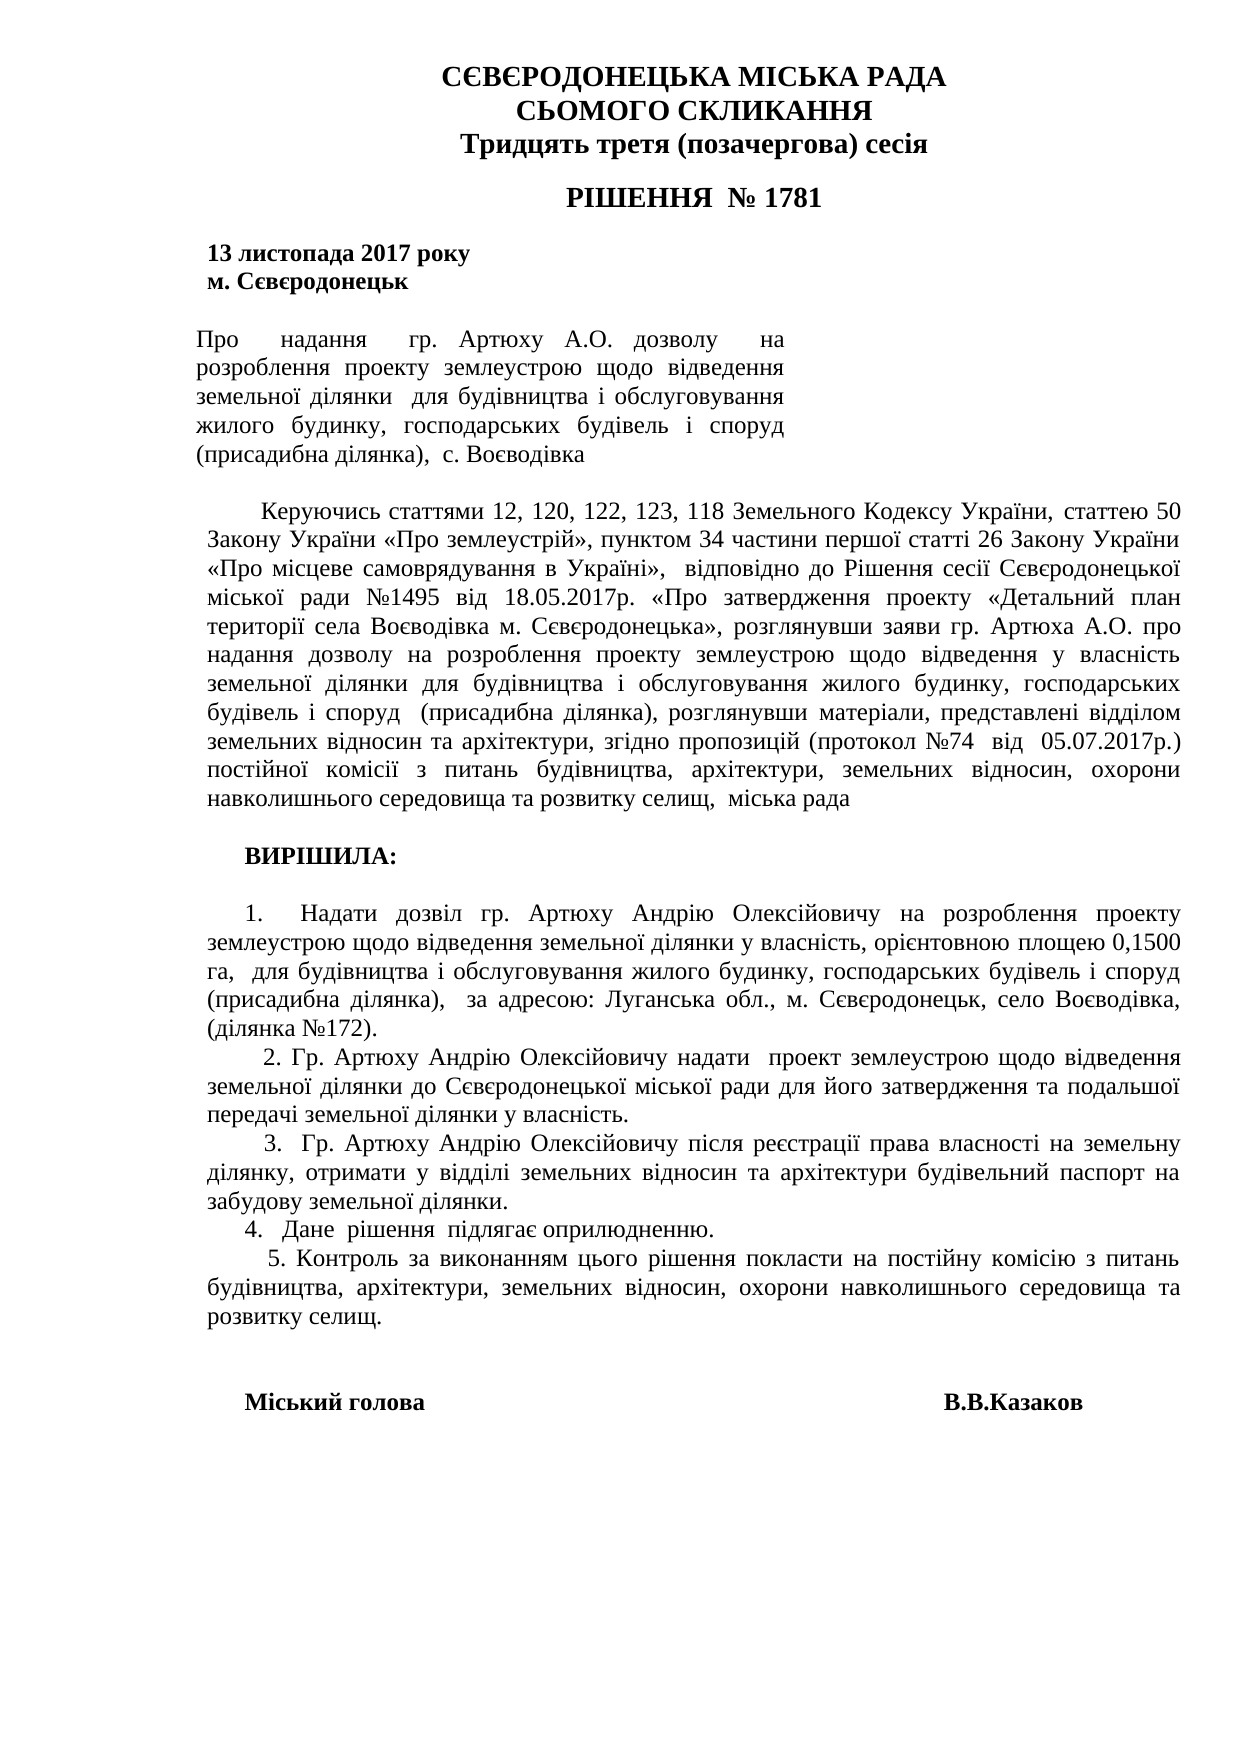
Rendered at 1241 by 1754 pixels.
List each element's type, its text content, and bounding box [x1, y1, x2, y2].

text ВИРІШИЛА: [207, 841, 1181, 869]
text 4. Дане рішення підлягає оприлюдненню. [207, 1214, 1181, 1243]
text 1. Надати дозвіл гр. Артюху Андрію Олексійовичу на розроблення проекту землеустрою щодо відведення земельної ділянки у власність, орієнтовною площею 0,1500 га, для будівництва і обслуговування жилого будинку, господарських будівель і споруд (присадибна ділянка), за адресою: Луганська обл., м. Сєвєродонецьк, село Воєводівка, (ділянка №172). [207, 898, 1181, 1042]
text РІШЕННЯ № 1781 [207, 180, 1181, 214]
table_header Про надання гр. Артюху А.О. дозволу на розроблення проекту землеустрою щодо відведення земельної ділянки для будівництва і обслуговування жилого будинку, господарських будівель і споруд (присадибна ділянка), с. Воєводівка [185, 324, 796, 496]
text Міський голова В.В.Казаков [244, 1387, 1181, 1416]
text 2. Гр. Артюху Андрію Олексійовичу надати проект землеустрою щодо відведення земельної ділянки до Сєвєродонецької міської ради для його затвердження та подальшої передачі земельної ділянки у власність. [207, 1042, 1181, 1128]
text 13 листопада 2017 року [207, 238, 1181, 266]
text Тридцять третя (позачергова) сесія [207, 126, 1181, 160]
text 3. Гр. Артюху Андрію Олексійовичу після реєстрації права власності на земельну ділянку, отримати у відділі земельних відносин та архітектури будівельний паспорт на забудову земельної ділянки. [207, 1128, 1181, 1214]
text Керуючись статтями 12, 120, 122, 123, 118 Земельного Кодексу України, статтею 50 Закону України «Про землеустрій», пунктом 34 частини першої статті 26 Закону України «Про місцеве самоврядування в Україні», відповідно до Рішення сесії Сєвєродонецької міської ради №1495 від 18.05.2017р. «Про затвердження проекту «Детальний план території села Воєводівка м. Сєвєродонецька», розглянувши заяви гр. Артюха А.О. про надання дозволу на розроблення проекту землеустрою щодо відведення у власність земельної ділянки для будівництва і обслуговування жилого будинку, господарських будівель і споруд (присадибна ділянка), розглянувши матеріали, представлені відділом земельних відносин та архітектури, згідно пропозицій (протокол №74 від 05.07.2017р.) постійної комісії з питань будівництва, архітектури, земельних відносин, охорони навколишнього середовища та розвитку селищ, міська рада [207, 496, 1181, 812]
text СЄВЄРОДОНЕЦЬКА МІСЬКА РАДА [207, 59, 1181, 93]
text 5. Контроль за виконанням цього рішення покласти на постійну комісію з питань будівництва, архітектури, земельних відносин, охорони навколишнього середовища та розвитку селищ. [207, 1243, 1181, 1329]
text м. Сєвєродонецьк [207, 266, 1181, 295]
text СЬОМОГО СКЛИКАННЯ [207, 93, 1181, 126]
